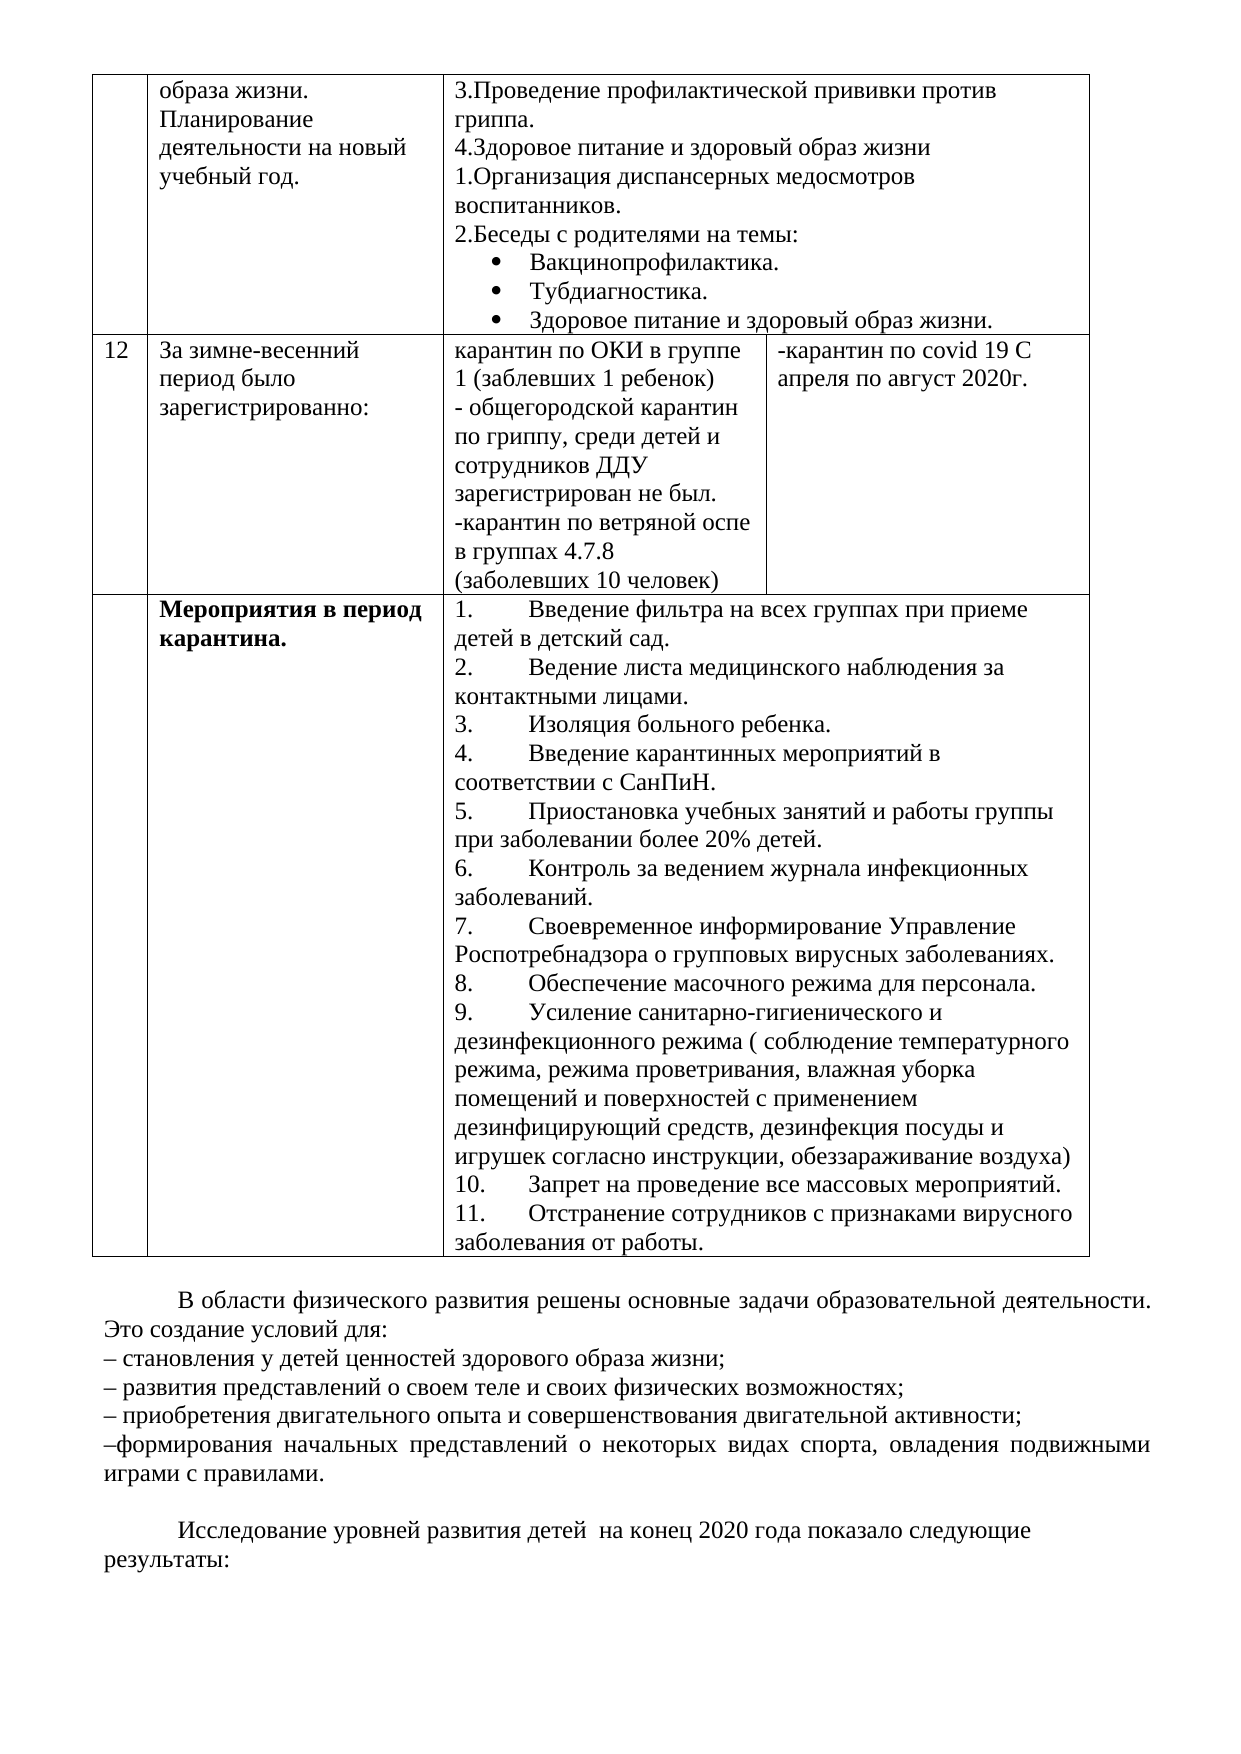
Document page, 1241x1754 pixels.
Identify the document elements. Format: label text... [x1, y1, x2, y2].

table_cell 11 [93, 75, 147, 334]
text –формирования начальных представлений о некоторых видах спорта, овладения подвижными играми с правилами. [103, 1429, 1152, 1487]
text – приобретения двигательного опыта и совершенствования двигательной активности; [103, 1401, 1152, 1429]
text – становления у детей ценностей здорового образа жизни; [103, 1343, 1152, 1372]
table_cell 12 [93, 335, 147, 593]
table_cell [93, 595, 147, 1256]
table_cell -карантин по covid 19 С апреля по август 2020г. [767, 335, 1089, 593]
table_cell Мероприятия в период карантина. [148, 595, 443, 1256]
table_cell карантин по ОКИ в группе 1 (заблевших 1 ребенок) - общегородской карантин по гриппу, среди детей и сотрудников ДДУ зарегистрирован не был. -карантин по ветряной оспе в группах 4.7.8 (заболевших 10 человек) [444, 335, 766, 593]
text – развития представлений о своем теле и своих физических возможностях; [103, 1372, 1152, 1401]
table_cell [148, 75, 443, 334]
text Исследование уровней развития детей на конец 2020 года показало следующие результаты: [103, 1516, 1152, 1573]
table_cell 1. Введение фильтра на всех группах при приеме детей в детский сад. 2. Ведение листа медицинского наблюдения за контактными лицами. 3. Изоляция больного ребенка. 4. Введение карантинных мероприятий в соответствии с СанПиН. 5. Приостановка учебных занятий и работы группы при заболевании более 20% детей. 6. Контроль за ведением журнала инфекционных заболеваний. 7. Своевременное информирование Управление Роспотребнадзора о групповых вирусных заболеваниях. 8. Обеспечение масочного режима для персонала. 9. Усиление санитарно-гигиенического и дезинфекционного режима ( соблюдение температурного режима, режима проветривания, влажная уборка помещений и поверхностей с применением дезинфицирующий средств, дезинфекция посуды и игрушек согласно инструкции, обеззараживание воздуха) 10. Запрет на проведение все массовых мероприятий. 11. Отстранение сотрудников с признаками вирусного заболевания от работы. [444, 595, 1089, 1256]
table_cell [444, 75, 1089, 334]
table_cell За зимне-весенний период было зарегистрированно: [148, 335, 443, 593]
text В области физического развития решены основные задачи образовательной деятельности. Это создание условий для: [103, 1286, 1152, 1343]
